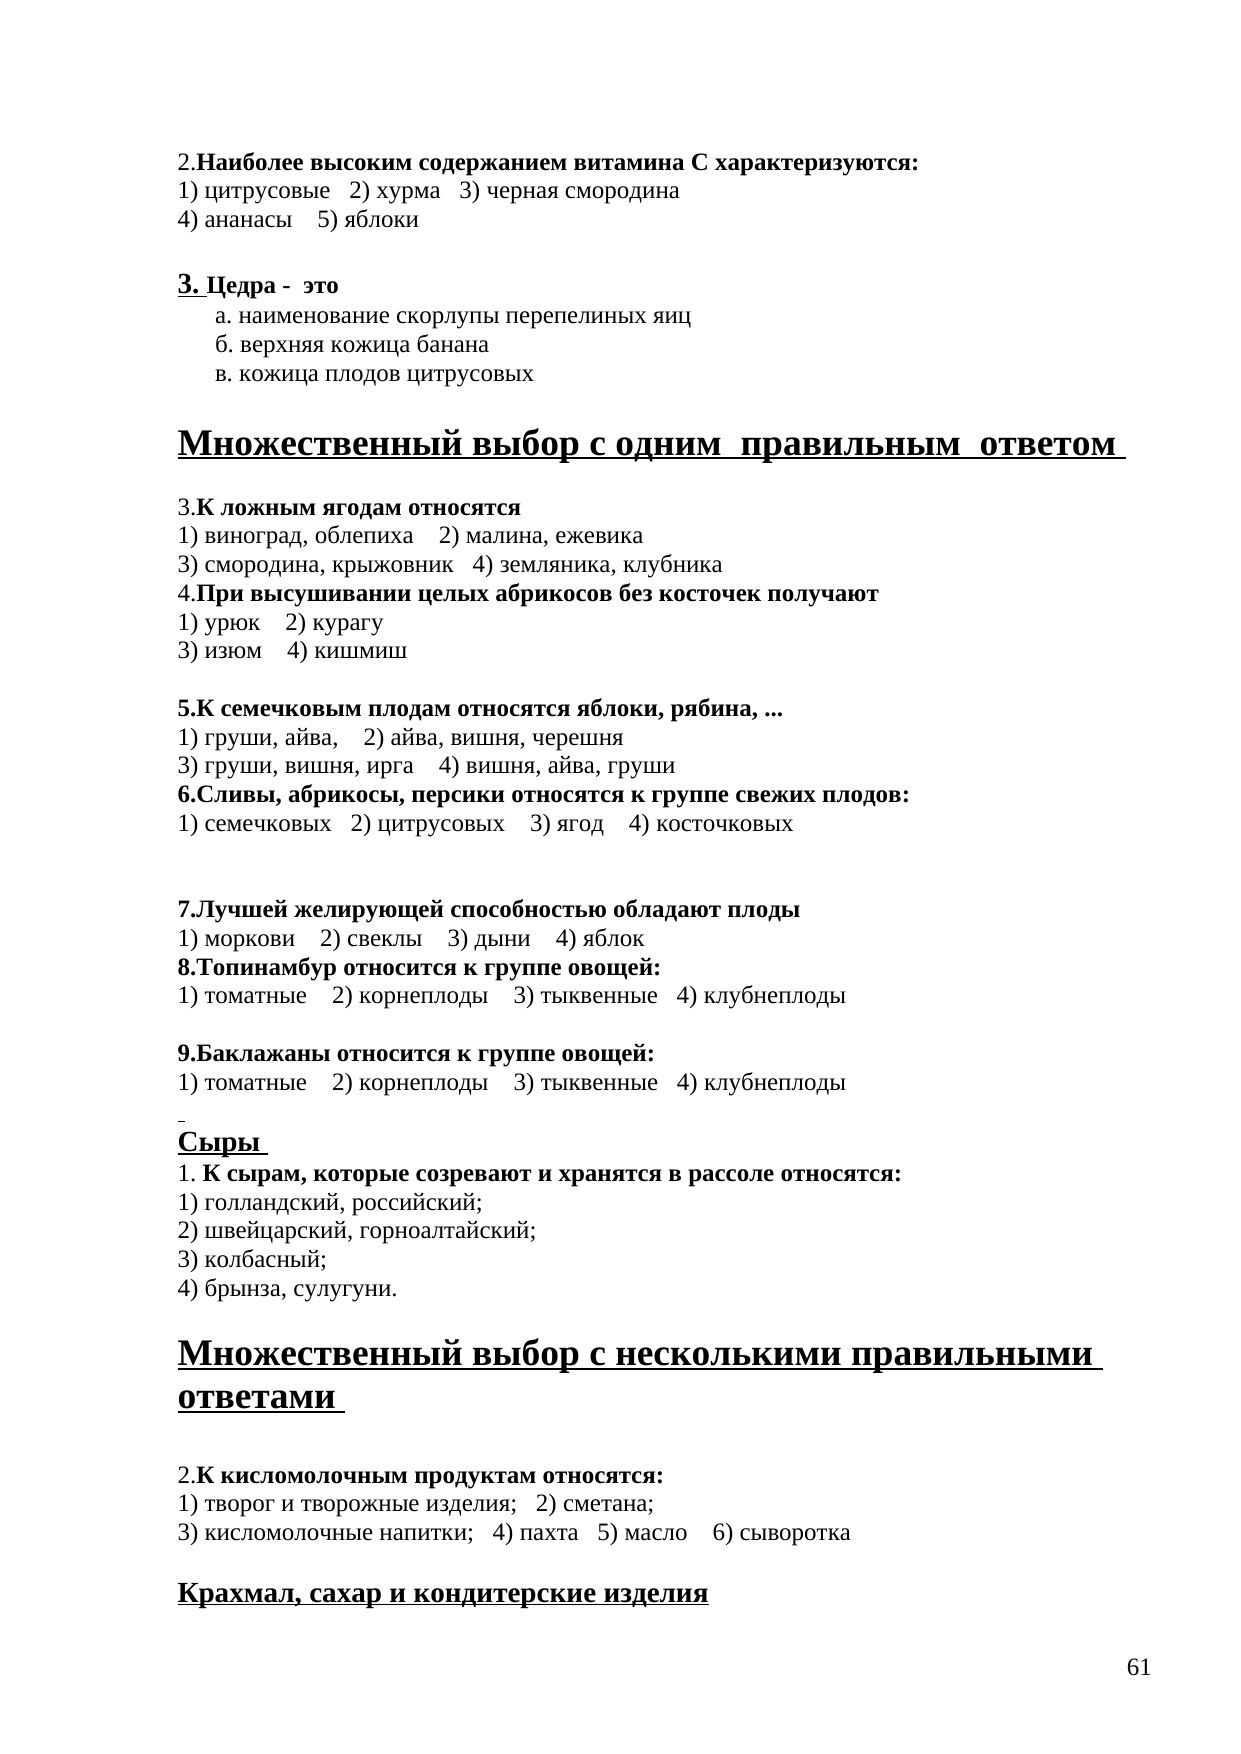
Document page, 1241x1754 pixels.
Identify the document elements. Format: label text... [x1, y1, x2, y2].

text 1) цитрусовые 2) хурма 3) черная смородина [177, 176, 1152, 204]
text 3. Цедра - это [177, 267, 1152, 300]
text 3) груши, вишня, ирга 4) вишня, айва, груши [177, 751, 1152, 779]
text Множественный выбор с несколькими правильными ответами [177, 1330, 1152, 1417]
text 1) моркови 2) свеклы 3) дыни 4) яблок [177, 923, 1152, 952]
text 2) швейцарский, горноалтайский; [177, 1215, 1152, 1244]
text 3) смородина, крыжовник 4) земляника, клубника [177, 549, 1152, 578]
text 1) томатные 2) корнеплоды 3) тыквенные 4) клубнеплоды [177, 981, 1152, 1009]
text 3.К ложным ягодам относятся [177, 492, 1152, 521]
text 1) урюк 2) курагу [177, 607, 1152, 636]
text 2.К кисломолочным продуктам относятся: [177, 1460, 1152, 1488]
text 4) брынза, сулугуни. [177, 1273, 1152, 1302]
text 4.При высушивании целых абрикосов без косточек получают [177, 578, 1152, 607]
text 1) виноград, облепиха 2) малина, ежевика [177, 521, 1152, 549]
text 1) голландский, российский; [177, 1187, 1152, 1215]
text Крахмал, сахар и кондитерские изделия [177, 1575, 1152, 1608]
text 1) семечковых 2) цитрусовых 3) ягод 4) косточковых [177, 808, 1152, 837]
text 1. К сырам, которые созревают и хранятся в рассоле относятся: [177, 1158, 1152, 1187]
text 5.К семечковым плодам относятся яблоки, рябина, ... [177, 693, 1152, 722]
text Множественный выбор с одним правильным ответом [177, 420, 1152, 463]
text 8.Топинамбур относится к группе овощей: [177, 952, 1152, 981]
text 4) ананасы 5) яблоки [177, 204, 1152, 233]
text 1) творог и творожные изделия; 2) сметана; [177, 1488, 1152, 1517]
text б. верхняя кожица банана [215, 329, 1152, 358]
text 2.Наиболее высоким содержанием витамина С характеризуются: [177, 147, 1152, 176]
text 3) изюм 4) кишмиш [177, 636, 1152, 664]
text в. кожица плодов цитрусовых [215, 358, 1152, 386]
text 7.Лучшей желирующей способностью обладают плоды [177, 894, 1152, 923]
text 3) колбасный; [177, 1244, 1152, 1273]
text 3) кисломолочные напитки; 4) пахта 5) масло 6) сыворотка [177, 1517, 1152, 1546]
text 1) груши, айва, 2) айва, вишня, черешня [177, 722, 1152, 751]
text а. наименование скорлупы перепелиных яиц [215, 300, 1152, 329]
text 6.Сливы, абрикосы, персики относятся к группе свежих плодов: [177, 779, 1152, 808]
text 1) томатные 2) корнеплоды 3) тыквенные 4) клубнеплоды [177, 1067, 1152, 1096]
text 9.Баклажаны относится к группе овощей: [177, 1038, 1152, 1067]
text Сыры [177, 1124, 1152, 1158]
